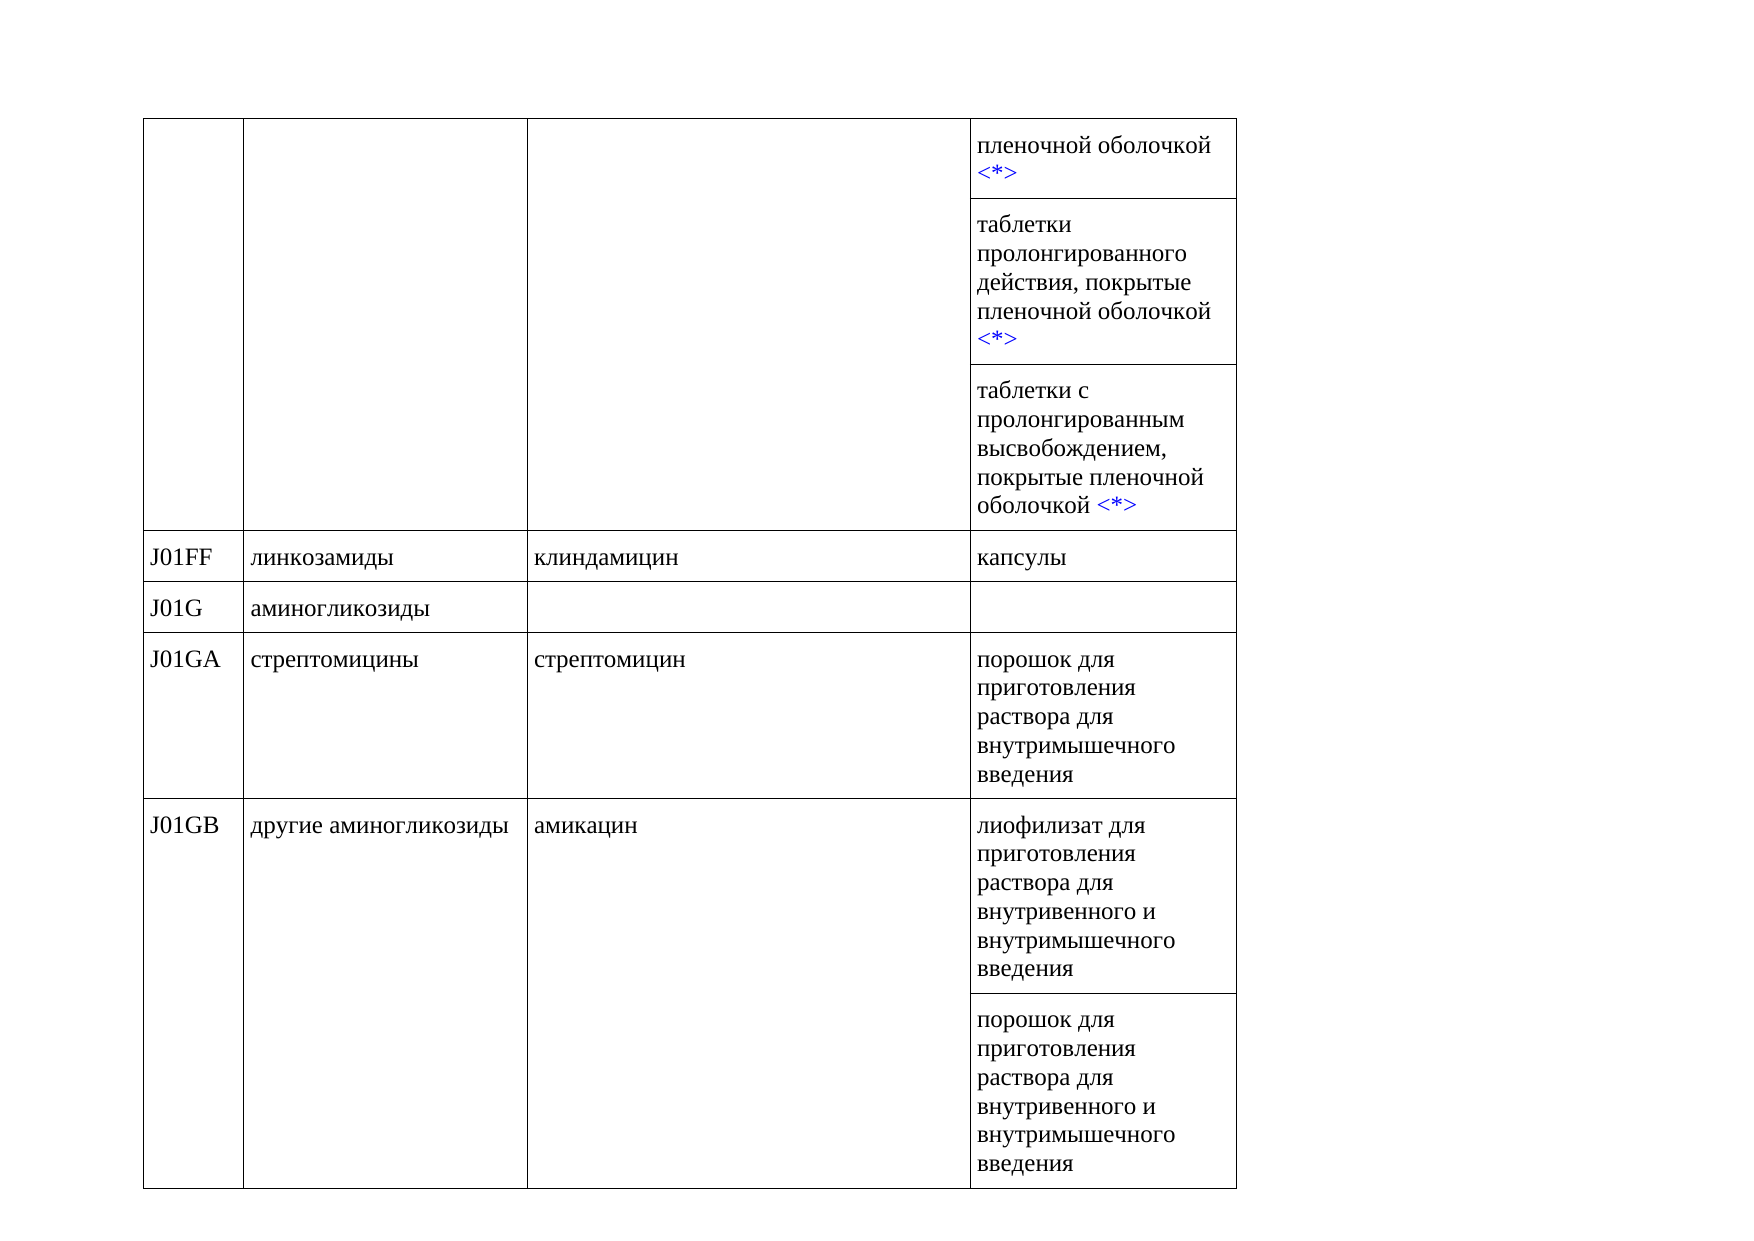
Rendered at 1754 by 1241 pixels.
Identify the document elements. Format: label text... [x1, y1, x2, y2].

table_cell J01GB [144, 799, 243, 1188]
table_cell амикацин [528, 799, 970, 1188]
table_cell J01G [144, 582, 243, 632]
table_cell клиндамицин [528, 531, 970, 581]
table_cell таблетки с пролонгированным высвобождением, покрытые пленочной оболочкой <*> [971, 365, 1236, 530]
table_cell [971, 119, 1236, 198]
table_cell порошок для приготовления раствора для внутривенного и внутримышечного введения [971, 994, 1236, 1188]
table_cell J01FF [144, 531, 243, 581]
table_cell аминогликозиды [244, 582, 527, 632]
table_cell J01GA [144, 633, 243, 798]
table_cell стрептомицины [244, 633, 527, 798]
table_cell лиофилизат для приготовления раствора для внутривенного и внутримышечного введения [971, 799, 1236, 993]
table_cell [971, 582, 1236, 632]
table_cell капсулы [971, 531, 1236, 581]
table_cell таблетки пролонгированного действия, покрытые пленочной оболочкой <*> [971, 199, 1236, 364]
table_cell другие аминогликозиды [244, 799, 527, 1188]
table_cell линкозамиды [244, 531, 527, 581]
table_cell стрептомицин [528, 633, 970, 798]
table_cell порошок для приготовления раствора для внутримышечного введения [971, 633, 1236, 798]
table_cell [528, 582, 970, 632]
